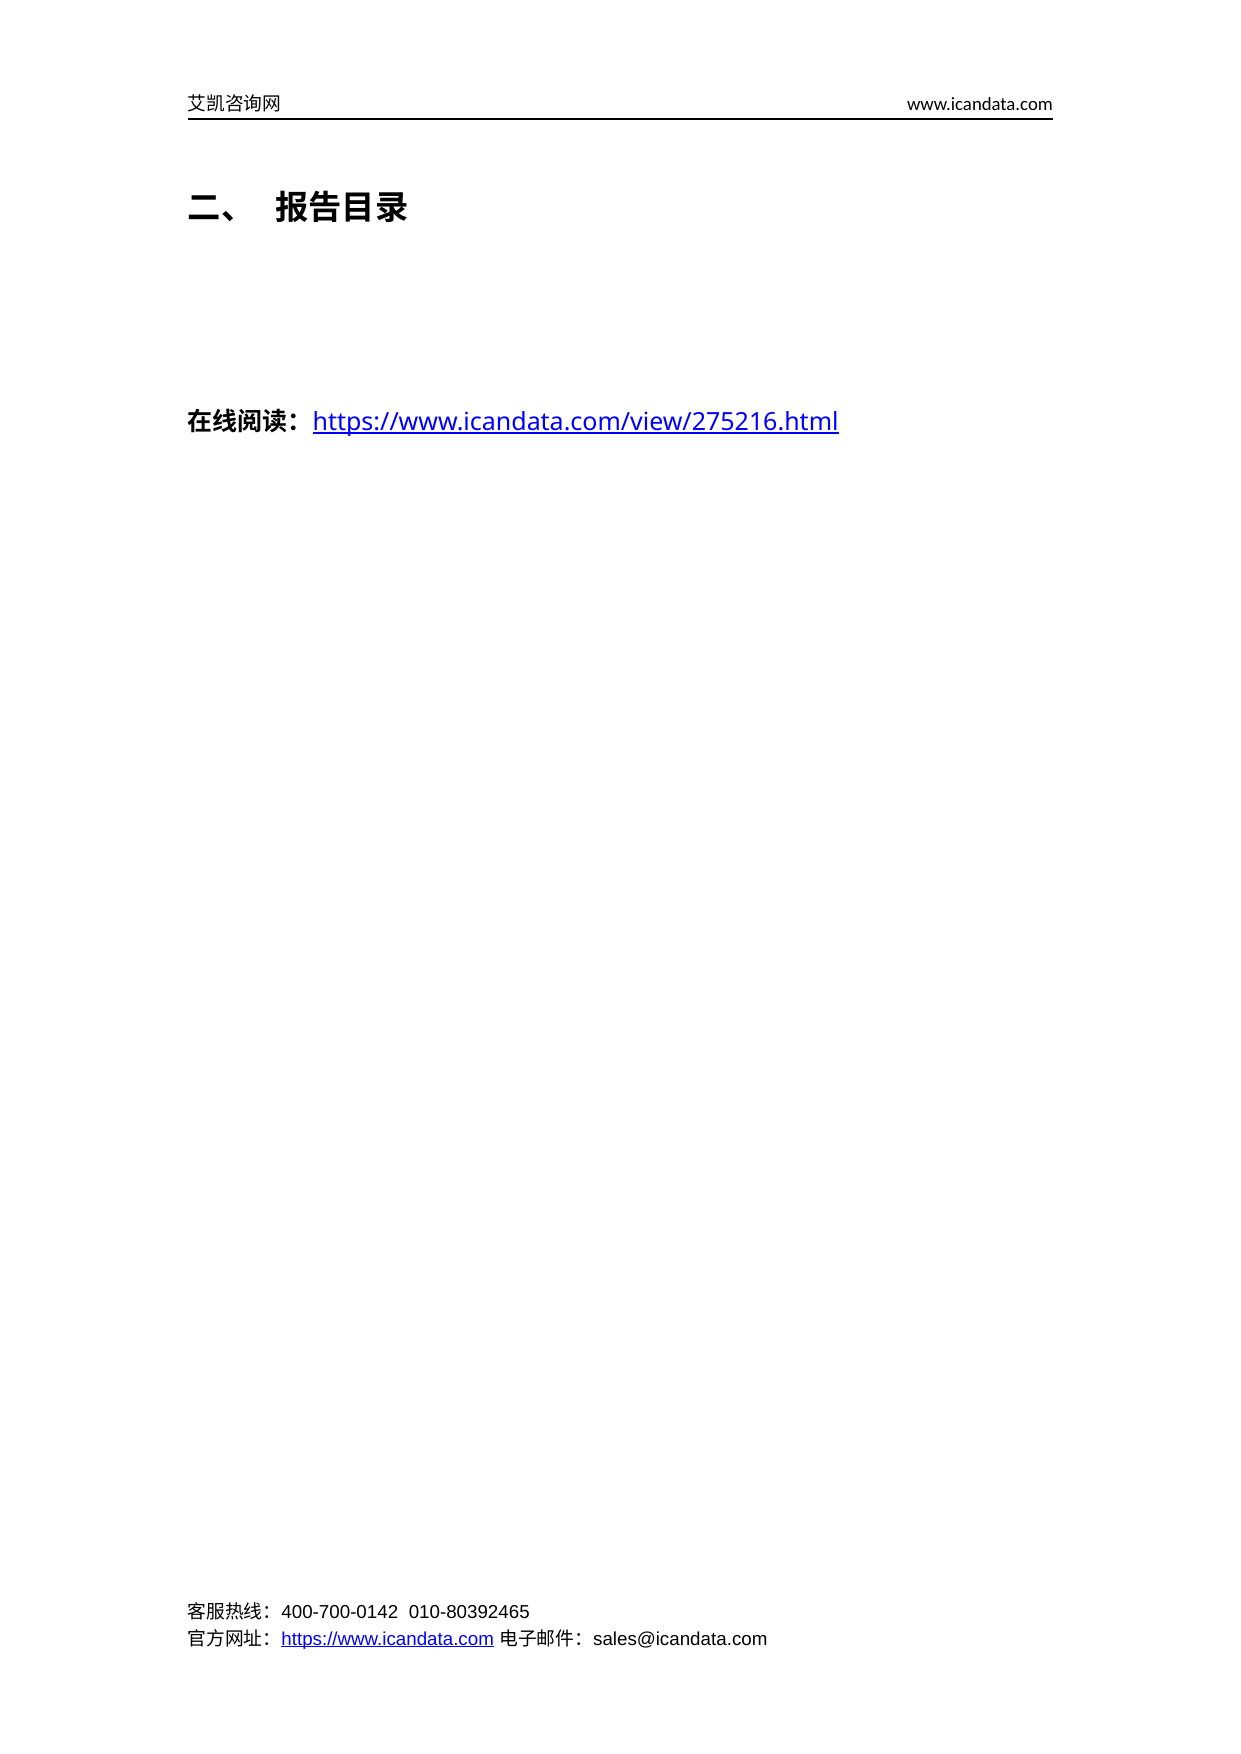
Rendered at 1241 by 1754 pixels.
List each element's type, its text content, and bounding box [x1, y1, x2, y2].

subtitle 报告目录 [187, 172, 1053, 237]
text 在线阅读：https://www.icandata.com/view/275216.html [187, 387, 1053, 452]
